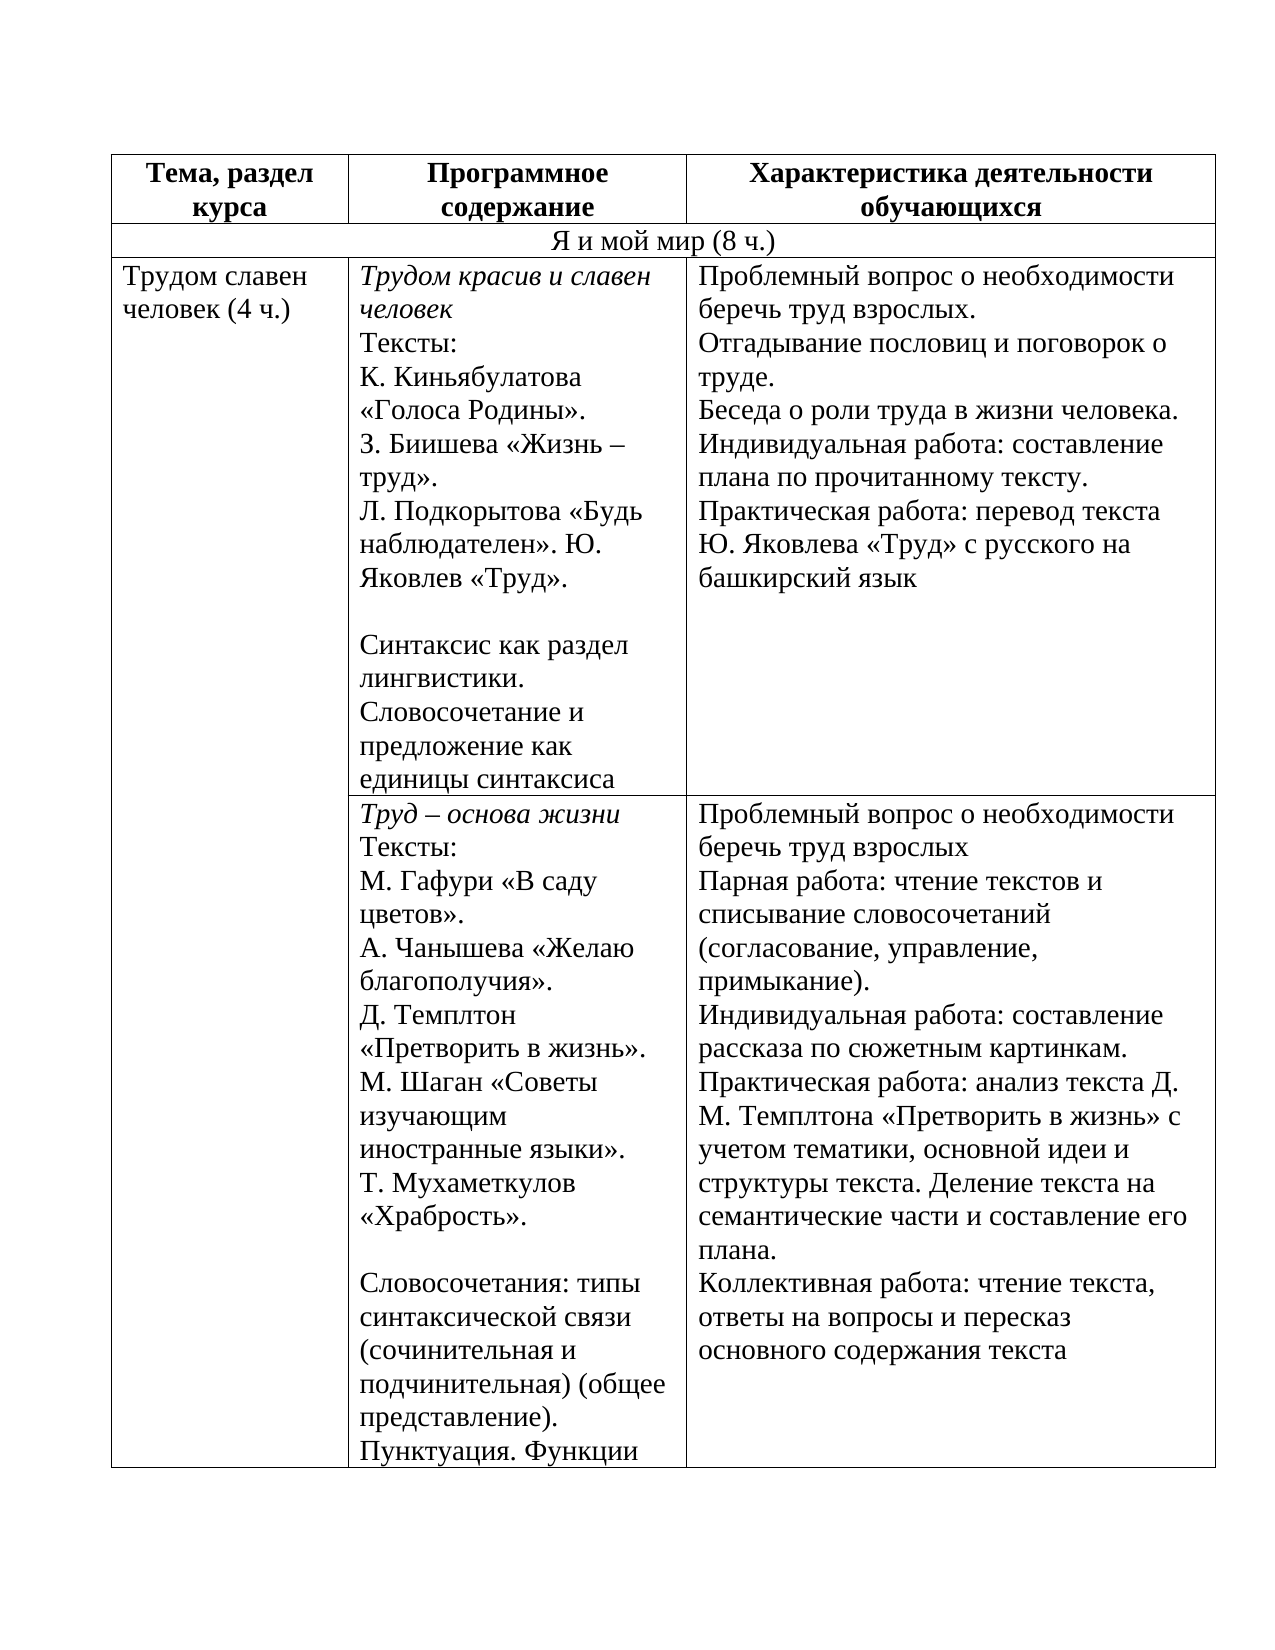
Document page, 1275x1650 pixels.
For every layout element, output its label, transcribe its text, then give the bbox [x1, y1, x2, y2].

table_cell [687, 796, 1215, 1467]
table_cell Трудом красив и славен человек Тексты: К. Киньябулатова «Голоса Родины». З. Биишева «Жизнь – труд». Л. Подкорытова «Будь наблюдателен». Ю. Яковлев «Труд». Синтаксис как раздел лингвистики. Словосочетание и предложение как единицы синтаксиса [349, 258, 686, 795]
table_cell Проблемный вопрос о необходимости беречь труд взрослых. Отгадывание пословиц и поговорок о труде. Беседа о роли труда в жизни человека. Индивидуальная работа: составление плана по прочитанному тексту. Практическая работа: перевод текста Ю. Яковлева «Труд» с русского на башкирский язык [687, 258, 1215, 795]
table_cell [349, 796, 686, 1467]
table_cell Я и мой мир (8 ч.) [112, 224, 1215, 257]
table_header Программное содержание [349, 155, 686, 222]
table_cell Трудом славен человек (4 ч.) [112, 258, 348, 1467]
table_header Тема, раздел курса [112, 155, 348, 222]
table_header Характеристика деятельности обучающихся [687, 155, 1215, 222]
